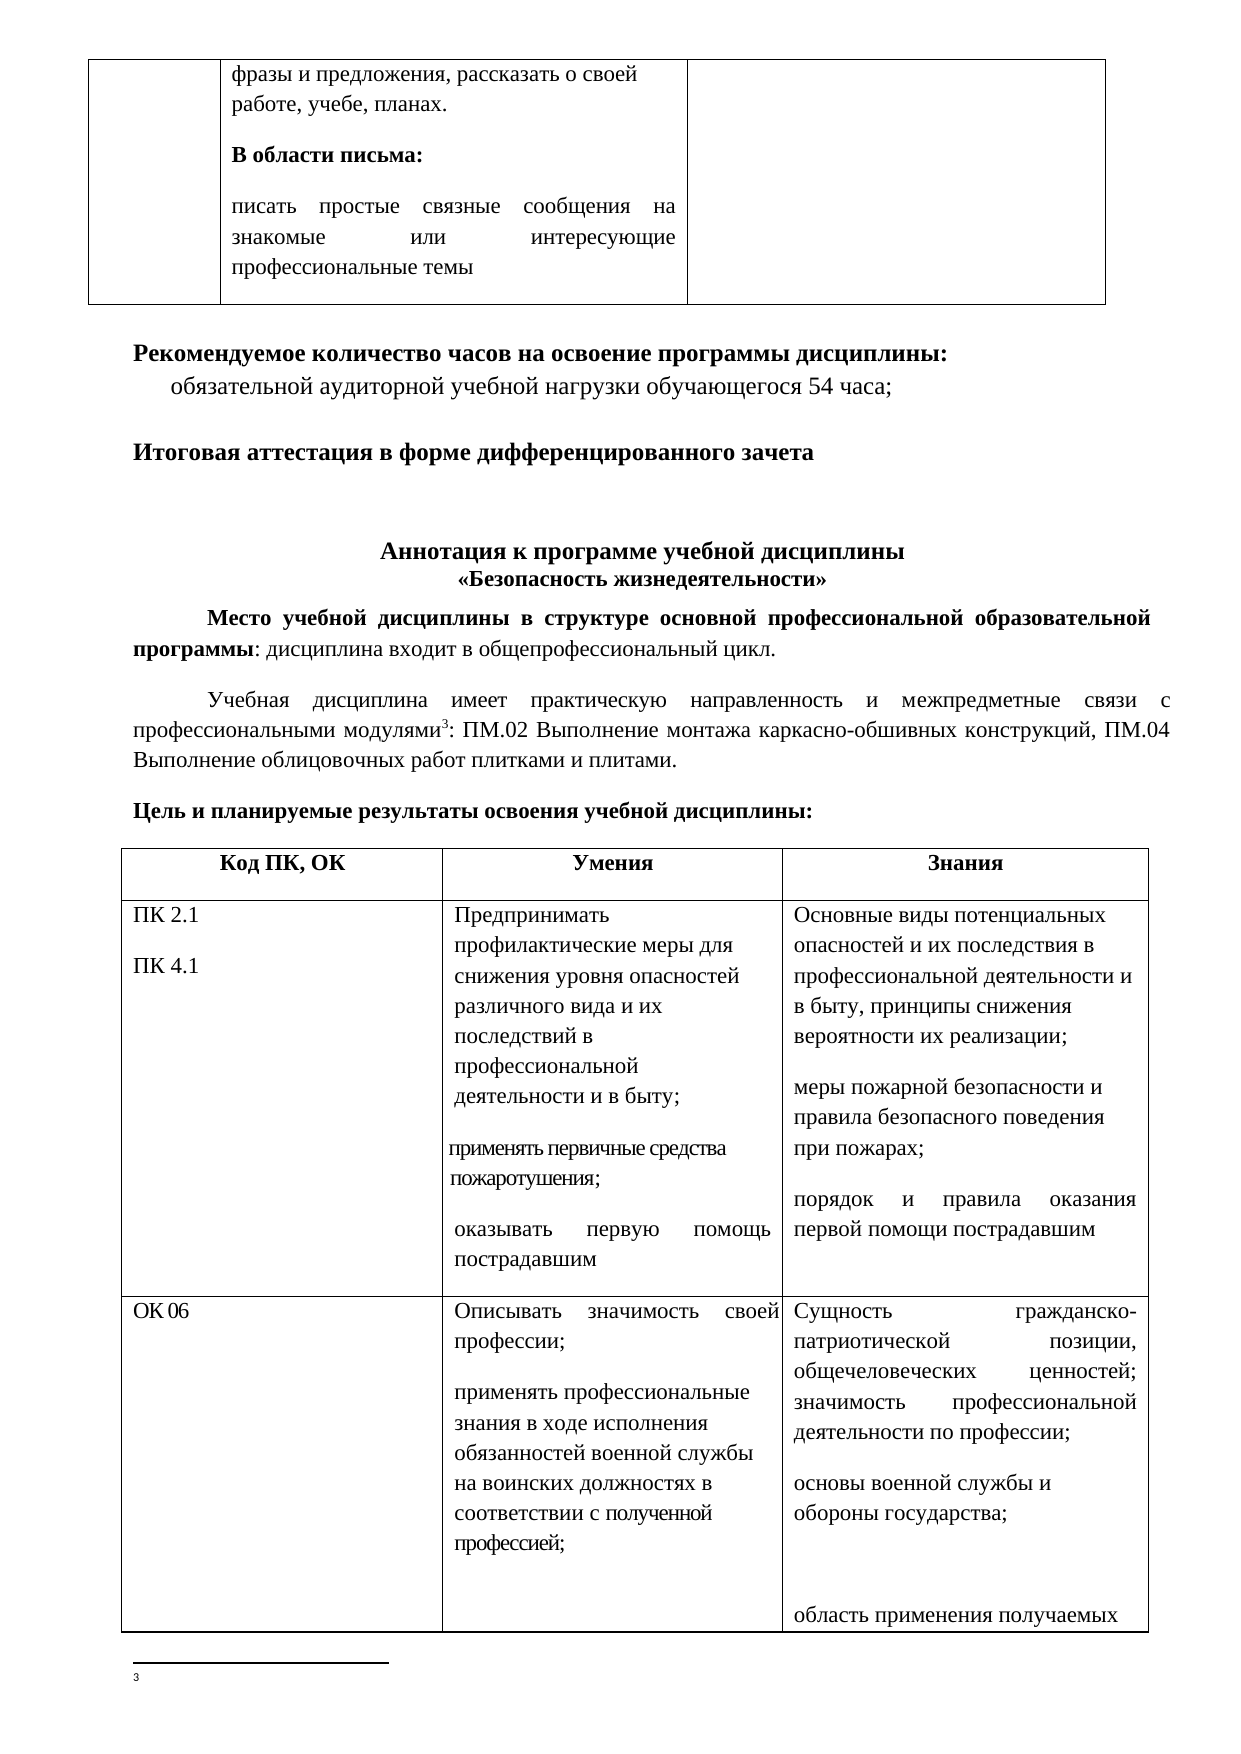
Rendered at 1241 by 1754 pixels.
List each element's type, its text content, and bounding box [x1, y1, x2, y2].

text Рекомендуемое количество часов на освоение программы дисциплины: [133, 338, 1152, 367]
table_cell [783, 1297, 1148, 1631]
table_header Умения [443, 849, 782, 900]
text Аннотация к программе учебной дисциплины [133, 536, 1152, 565]
table_cell ПК 2.1 ПК 4.1 [122, 901, 442, 1296]
table_cell Предпринимать профилактические меры для снижения уровня опасностей различного вида и их последствий в профессиональной деятельности и в быту; применять первичные средства пожаротушения; оказывать первую помощь пострадавшим [443, 901, 782, 1296]
table_header Знания [783, 849, 1148, 900]
text Учебная дисциплина имеет практическую направленность и межпредметные связи с профессиональными модулями: ПМ.02 Выполнение монтажа каркасно-обшивных конструкций, ПМ.04 Выполнение облицовочных работ плитками и плитами. [133, 686, 1171, 772]
table_header Код ПК, ОК [122, 849, 442, 900]
text «Безопасность жизнедеятельности» [133, 565, 1152, 591]
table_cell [443, 1297, 782, 1631]
text обязательной аудиторной учебной нагрузки обучающегося 54 часа; [170, 371, 1152, 400]
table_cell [688, 60, 1105, 304]
table_cell Основные виды потенциальных опасностей и их последствия в профессиональной деятельности и в быту, принципы снижения вероятности их реализации; меры пожарной безопасности и правила безопасного поведения при пожарах; порядок и правила оказания первой помощи пострадавшим [783, 901, 1148, 1296]
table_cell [89, 60, 220, 304]
text Итоговая аттестация в форме дифференцированного зачета [133, 437, 1152, 466]
text Цель и планируемые результаты освоения учебной дисциплины: [133, 797, 1152, 823]
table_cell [221, 60, 687, 304]
text Место учебной дисциплины в структуре основной профессиональной образовательной программы: дисциплина входит в общепрофессиональный цикл. [133, 604, 1152, 661]
table_cell ОК 06 [122, 1297, 442, 1631]
